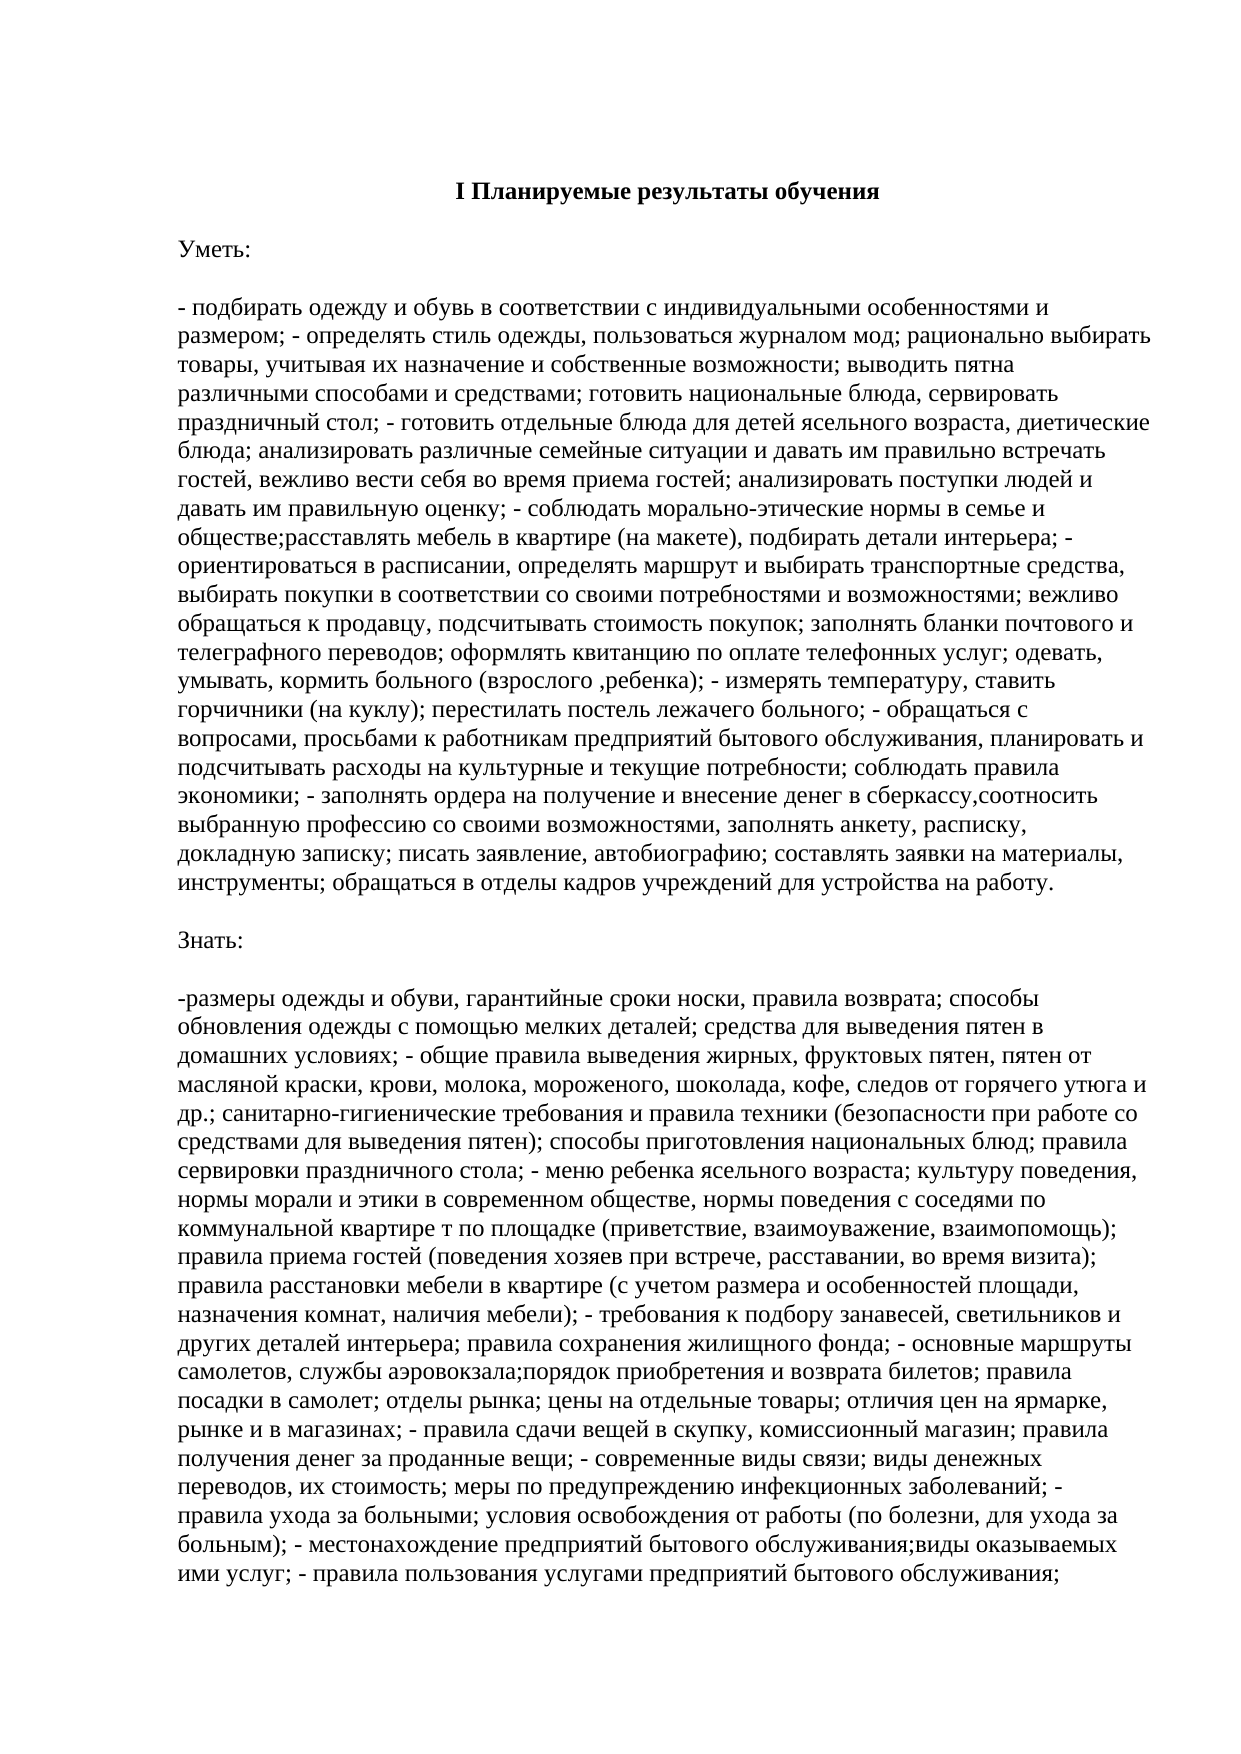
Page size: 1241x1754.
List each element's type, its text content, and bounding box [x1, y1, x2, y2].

text Уметь: [177, 234, 1152, 263]
text - подбирать одежду и обувь в соответствии с индивидуальными особенностями и размером; - определять стиль одежды, пользоваться журналом мод; рационально выбирать товары, учитывая их назначение и собственные возможности; выводить пятна различными способами и средствами; готовить национальные блюда, сервировать праздничный стол; - готовить отдельные блюда для детей ясельного возраста, диетические блюда; анализировать различные семейные ситуации и давать им правильно встречать гостей, вежливо вести себя во время приема гостей; анализировать поступки людей и давать им правильную оценку; - соблюдать морально-этические нормы в семье и обществе;расставлять мебель в квартире (на макете), подбирать детали интерьера; - ориентироваться в расписании, определять маршрут и выбирать транспортные средства, выбирать покупки в соответствии со своими потребностями и возможностями; вежливо обращаться к продавцу, подсчитывать стоимость покупок; заполнять бланки почтового и телеграфного переводов; оформлять квитанцию по оплате телефонных услуг; одевать, умывать, кормить больного (взрослого ,ребенка); - измерять температуру, ставить горчичники (на куклу); перестилать постель лежачего больного; - обращаться с вопросами, просьбами к работникам предприятий бытового обслуживания, планировать и подсчитывать расходы на культурные и текущие потребности; соблюдать правила экономики; - заполнять ордера на получение и внесение денег в сберкассу,соотносить выбранную профессию со своими возможностями, заполнять анкету, расписку, докладную записку; писать заявление, автобиографию; составлять заявки на материалы, инструменты; обращаться в отделы кадров учреждений для устройства на работу. [177, 292, 1152, 896]
text I Планируемые результаты обучения [177, 176, 1152, 205]
text -размеры одежды и обуви, гарантийные сроки носки, правила возврата; способы обновления одежды с помощью мелких деталей; средства для выведения пятен в домашних условиях; - общие правила выведения жирных, фруктовых пятен, пятен от масляной краски, крови, молока, мороженого, шоколада, кофе, следов от горячего утюга и др.; санитарно-гигиенические требования и правила техники (безопасности при работе со средствами для выведения пятен); способы приготовления национальных блюд; правила сервировки праздничного стола; - меню ребенка ясельного возраста; культуру поведения, нормы морали и этики в современном обществе, нормы поведения с соседями по коммунальной квартире т по площадке (приветствие, взаимоуважение, взаимопомощь); правила приема гостей (поведения хозяев при встрече, расставании, во время визита); правила расстановки мебели в квартире (с учетом размера и особенностей площади, назначения комнат, наличия мебели); - требования к подбору занавесей, светильников и других деталей интерьера; правила сохранения жилищного фонда; - основные маршруты самолетов, службы аэровокзала;порядок приобретения и возврата билетов; правила посадки в самолет; отделы рынка; цены на отдельные товары; отличия цен на ярмарке, рынке и в магазинах; - правила сдачи вещей в скупку, комиссионный магазин; правила получения денег за проданные вещи; - современные виды связи; виды денежных переводов, их стоимость; меры по предупреждению инфекционных заболеваний; - правила ухода за больными; условия освобождения от работы (по болезни, для ухода за больным); - местонахождение предприятий бытового обслуживания;виды оказываемых ими услуг; - правила пользования услугами предприятий бытового обслуживания; [177, 983, 1152, 1586]
text Знать: [177, 925, 1152, 953]
